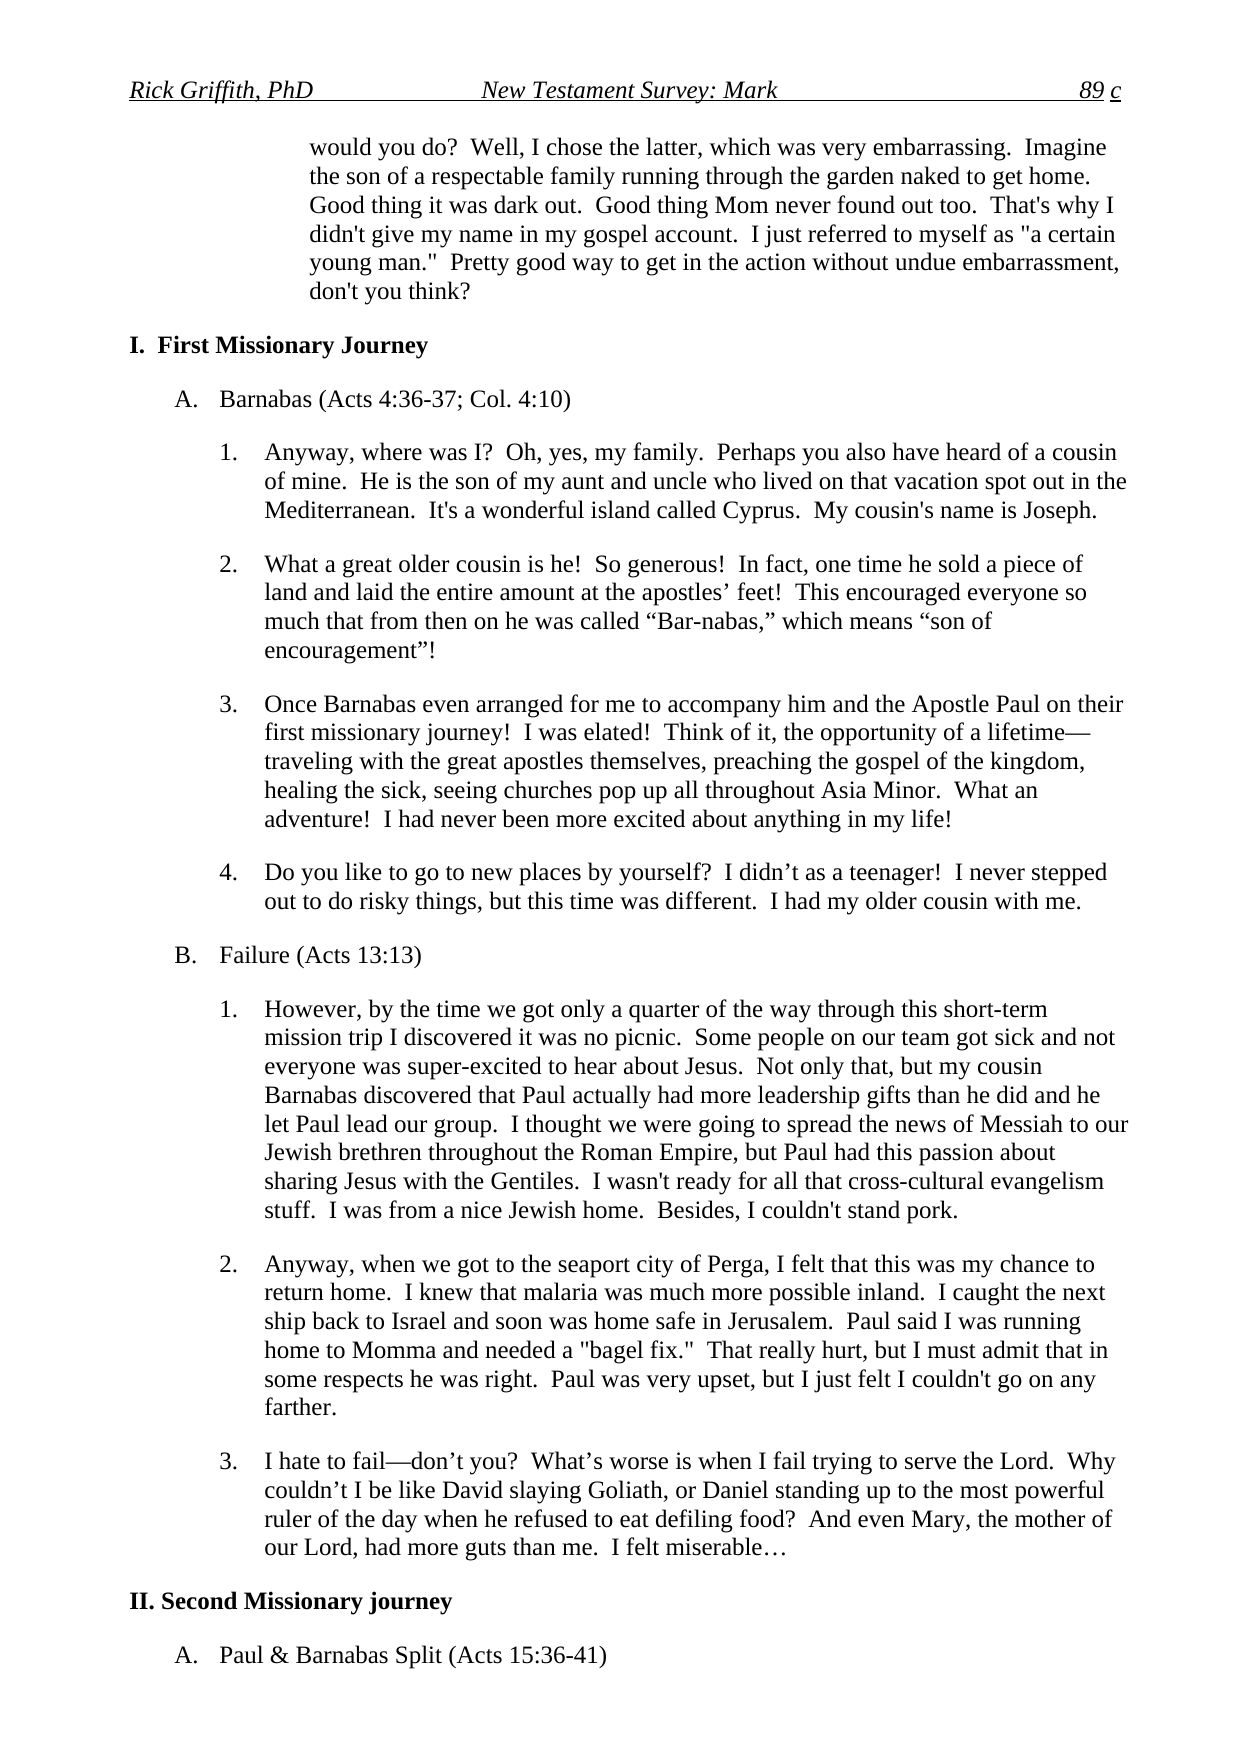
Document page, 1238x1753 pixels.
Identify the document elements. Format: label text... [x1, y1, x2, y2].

subtitle Paul & Barnabas Split (Acts 15:36-41) [174, 1640, 1131, 1669]
subtitle What a great older cousin is he! So generous! In fact, one time he sold a piece of land and laid the entire amount at the apostles’ feet! This encouraged everyone so much that from then on he was called “Bar-nabas,” which means “son of encouragement”! [219, 549, 1131, 664]
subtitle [264, 132, 1131, 305]
subtitle Failure (Acts 13:13) [174, 940, 1131, 969]
subtitle Do you like to go to new places by yourself? I didn’t as a teenager! I never stepped out to do risky things, but this time was different. I had my older cousin with me. [219, 857, 1131, 915]
subtitle Anyway, where was I? Oh, yes, my family. Perhaps you also have heard of a cousin of mine. He is the son of my aunt and uncle who lived on that vacation spot out in the Mediterranean. It's a wonderful island called Cyprus. My cousin's name is Joseph. [219, 437, 1131, 524]
subtitle Barnabas (Acts 4:36-37; Col. 4:10) [174, 384, 1131, 412]
subtitle However, by the time we got only a quarter of the way through this short-term mission trip I discovered it was no picnic. Some people on our team got sick and not everyone was super-excited to hear about Jesus. Not only that, but my cousin Barnabas discovered that Paul actually had more leadership gifts than he did and he let Paul lead our group. I thought we were going to spread the news of Messiah to our Jewish brethren throughout the Roman Empire, but Paul had this passion about sharing Jesus with the Gentiles. I wasn't ready for all that cross-cultural evangelism stuff. I was from a nice Jewish home. Besides, I couldn't stand pork. [219, 994, 1131, 1224]
subtitle Anyway, when we got to the seaport city of Perga, I felt that this was my chance to return home. I knew that malaria was much more possible inland. I caught the next ship back to Israel and soon was home safe in Jerusalem. Paul said I was running home to Momma and needed a "bagel fix." That really hurt, but I must admit that in some respects he was right. Paul was very upset, but I just felt I couldn't go on any farther. [219, 1249, 1131, 1421]
subtitle I hate to fail—don’t you? What’s worse is when I fail trying to serve the Lord. Why couldn’t I be like David slaying Goliath, or Daniel standing up to the most powerful ruler of the day when he refused to eat defiling food? And even Mary, the mother of our Lord, had more guts than me. I felt miserable… [219, 1446, 1131, 1561]
subtitle Once Barnabas even arranged for me to accompany him and the Apostle Paul on their first missionary journey! I was elated! Think of it, the opportunity of a lifetime—traveling with the great apostles themselves, preaching the gospel of the kingdom, healing the sick, seeing churches pop up all throughout Asia Minor. What an adventure! I had never been more excited about anything in my life! [219, 689, 1131, 832]
subtitle I. First Missionary Journey [129, 330, 1131, 359]
subtitle II. Second Missionary journey [129, 1586, 1131, 1615]
